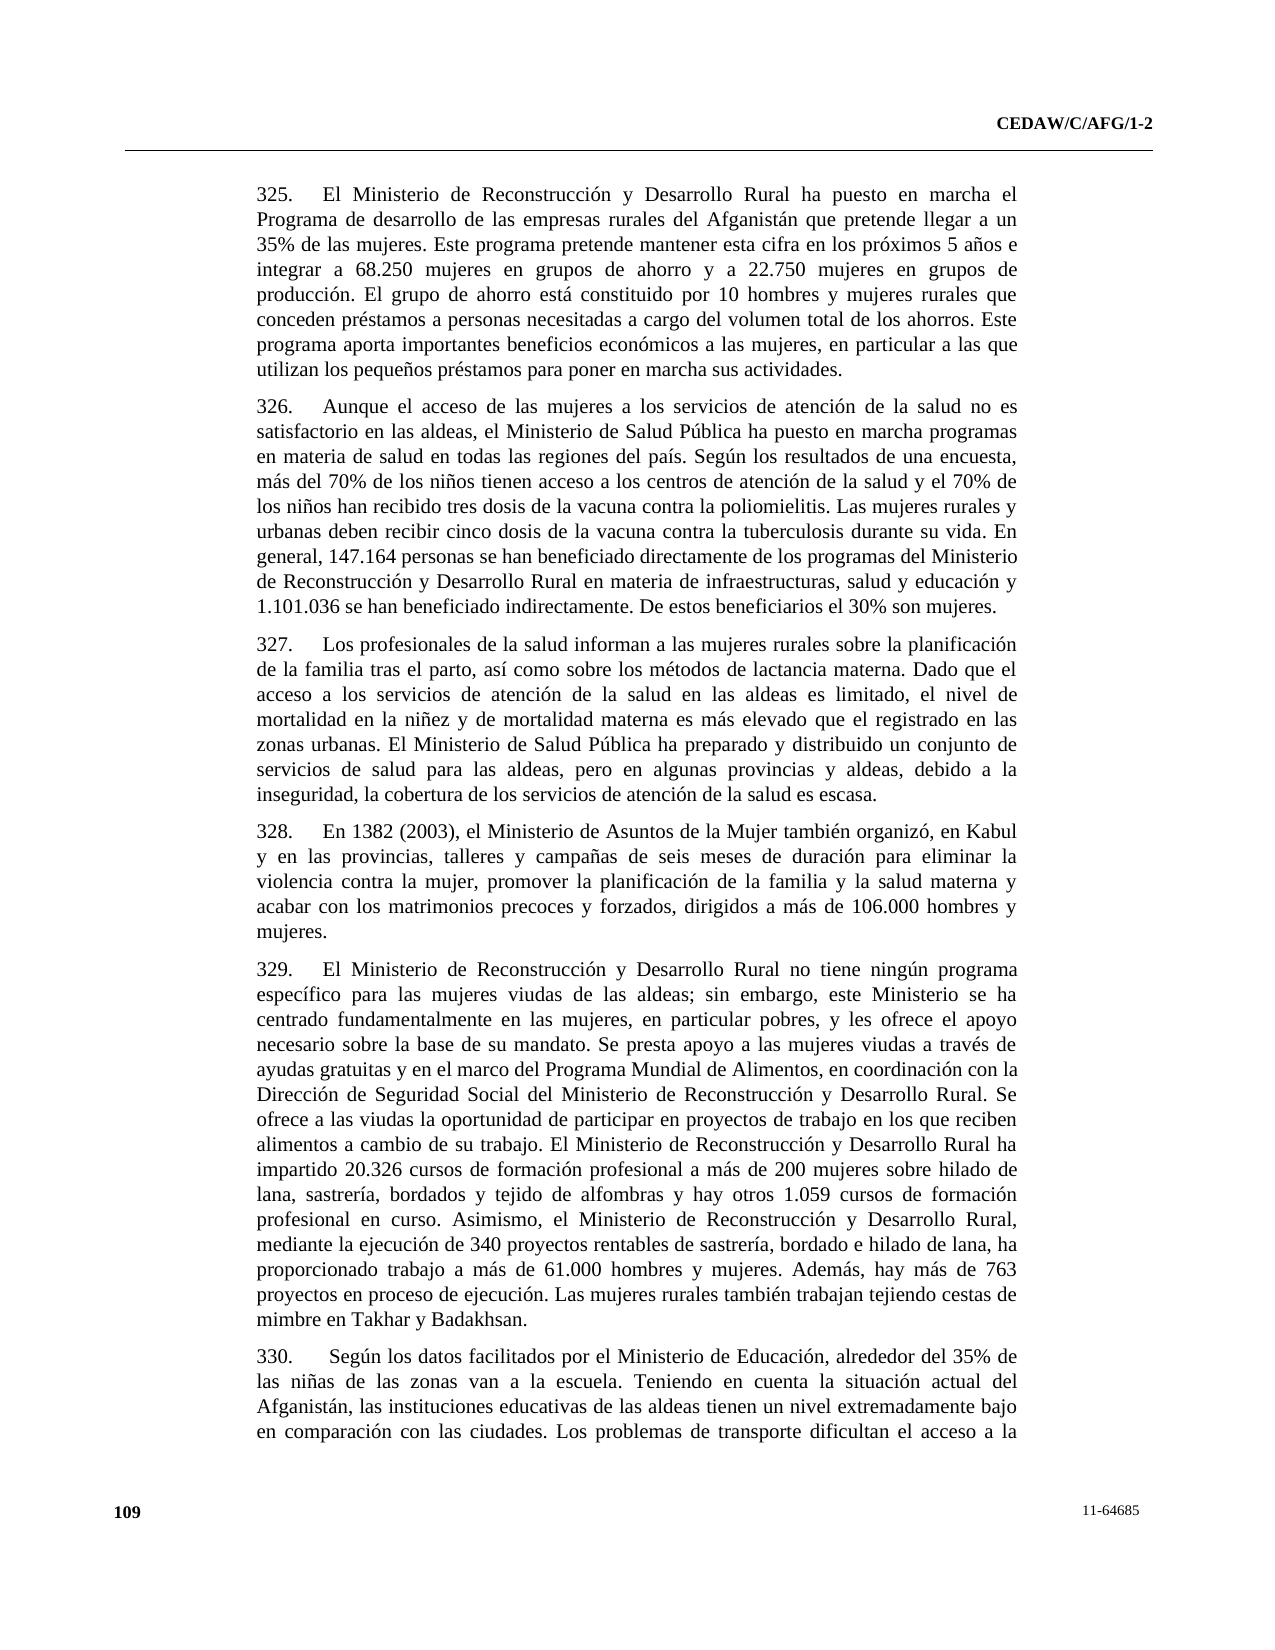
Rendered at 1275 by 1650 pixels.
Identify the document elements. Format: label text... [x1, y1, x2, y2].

text 326. Aunque el acceso de las mujeres a los servicios de atención de la salud no es satisfactorio en las aldeas, el Ministerio de Salud Pública ha puesto en marcha programas en materia de salud en todas las regiones del país. Según los resultados de una encuesta, más del 70% de los niños tienen acceso a los centros de atención de la salud y el 70% de los niños han recibido tres dosis de la vacuna contra la poliomielitis. Las mujeres rurales y urbanas deben recibir cinco dosis de la vacuna contra la tuberculosis durante su vida. En general, 147.164 personas se han beneficiado directamente de los programas del Ministerio de Reconstrucción y Desarrollo Rural en materia de infraestructuras, salud y educación y 1.101.036 se han beneficiado indirectamente. De estos beneficiarios el 30% son mujeres. [256, 394, 1018, 619]
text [256, 1344, 1018, 1444]
text 328. En 1382 (2003), el Ministerio de Asuntos de la Mujer también organizó, en Kabul y en las provincias, talleres y campañas de seis meses de duración para eliminar la violencia contra la mujer, promover la planificación de la familia y la salud materna y acabar con los matrimonios precoces y forzados, dirigidos a más de 106.000 hombres y mujeres. [256, 819, 1018, 944]
text 325. El Ministerio de Reconstrucción y Desarrollo Rural ha puesto en marcha el Programa de desarrollo de las empresas rurales del Afganistán que pretende llegar a un 35% de las mujeres. Este programa pretende mantener esta cifra en los próximos 5 años e integrar a 68.250 mujeres en grupos de ahorro y a 22.750 mujeres en grupos de producción. El grupo de ahorro está constituido por 10 hombres y mujeres rurales que conceden préstamos a personas necesitadas a cargo del volumen total de los ahorros. Este programa aporta importantes beneficios económicos a las mujeres, en particular a las que utilizan los pequeños préstamos para poner en marcha sus actividades. [256, 181, 1018, 381]
text 327. Los profesionales de la salud informan a las mujeres rurales sobre la planificación de la familia tras el parto, así como sobre los métodos de lactancia materna. Dado que el acceso a los servicios de atención de la salud en las aldeas es limitado, el nivel de mortalidad en la niñez y de mortalidad materna es más elevado que el registrado en las zonas urbanas. El Ministerio de Salud Pública ha preparado y distribuido un conjunto de servicios de salud para las aldeas, pero en algunas provincias y aldeas, debido a la inseguridad, la cobertura de los servicios de atención de la salud es escasa. [256, 631, 1018, 806]
text 329. El Ministerio de Reconstrucción y Desarrollo Rural no tiene ningún programa específico para las mujeres viudas de las aldeas; sin embargo, este Ministerio se ha centrado fundamentalmente en las mujeres, en particular pobres, y les ofrece el apoyo necesario sobre la base de su mandato. Se presta apoyo a las mujeres viudas a través de ayudas gratuitas y en el marco del Programa Mundial de Alimentos, en coordinación con la Dirección de Seguridad Social del Ministerio de Reconstrucción y Desarrollo Rural. Se ofrece a las viudas la oportunidad de participar en proyectos de trabajo en los que reciben alimentos a cambio de su trabajo. El Ministerio de Reconstrucción y Desarrollo Rural ha impartido 20.326 cursos de formación profesional a más de 200 mujeres sobre hilado de lana, sastrería, bordados y tejido de alfombras y hay otros 1.059 cursos de formación profesional en curso. Asimismo, el Ministerio de Reconstrucción y Desarrollo Rural, mediante la ejecución de 340 proyectos rentables de sastrería, bordado e hilado de lana, ha proporcionado trabajo a más de 61.000 hombres y mujeres. Además, hay más de 763 proyectos en proceso de ejecución. Las mujeres rurales también trabajan tejiendo cestas de mimbre en Takhar y Badakhsan. [256, 956, 1018, 1331]
